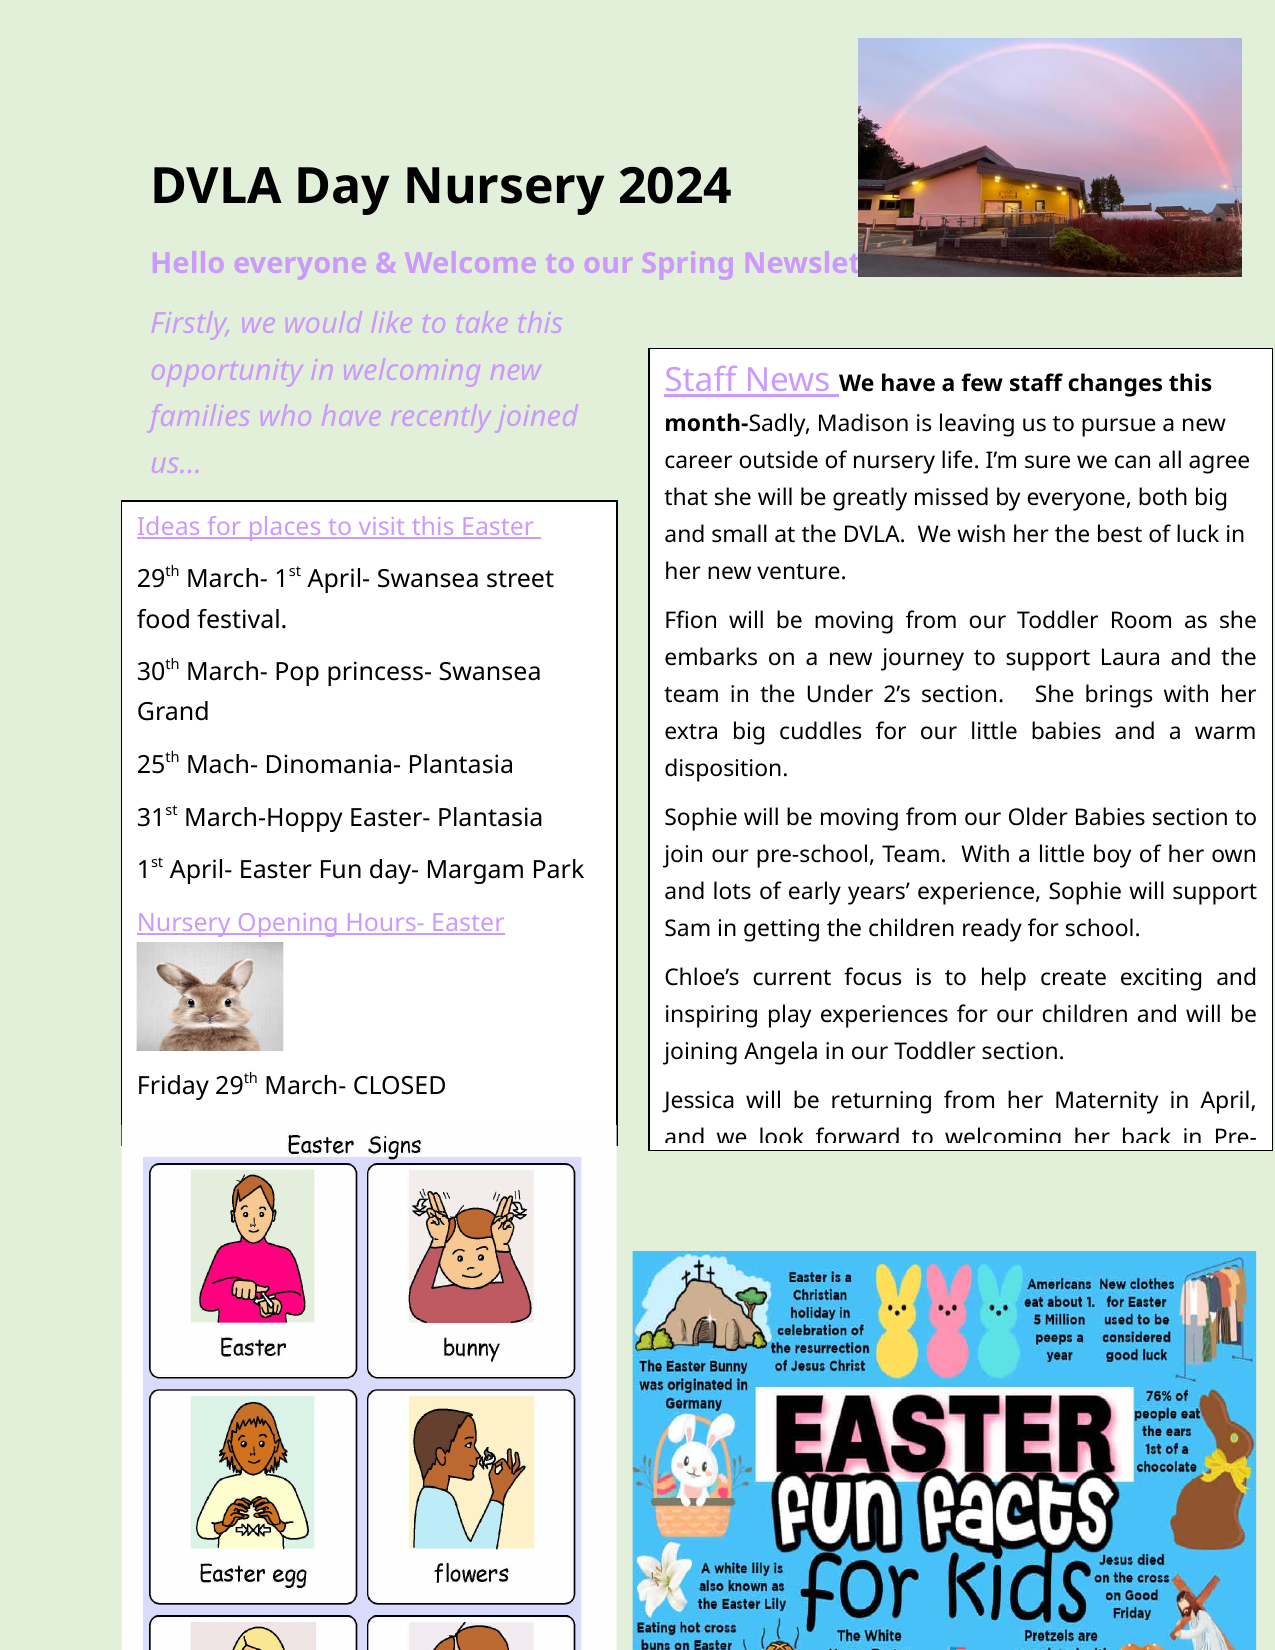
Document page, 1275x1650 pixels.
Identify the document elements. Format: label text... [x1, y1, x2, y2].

picture [858, 38, 1242, 277]
picture [121, 1125, 617, 1650]
text Firstly, we would like to take this opportunity in welcoming new families who have recently joined us… [150, 302, 1125, 482]
text Hello everyone & Welcome to our Spring Newsletter 2024 [150, 243, 1125, 282]
picture [136, 942, 284, 1051]
picture [632, 1251, 1257, 1650]
text DVLA Day Nursery 2024 [150, 150, 858, 218]
